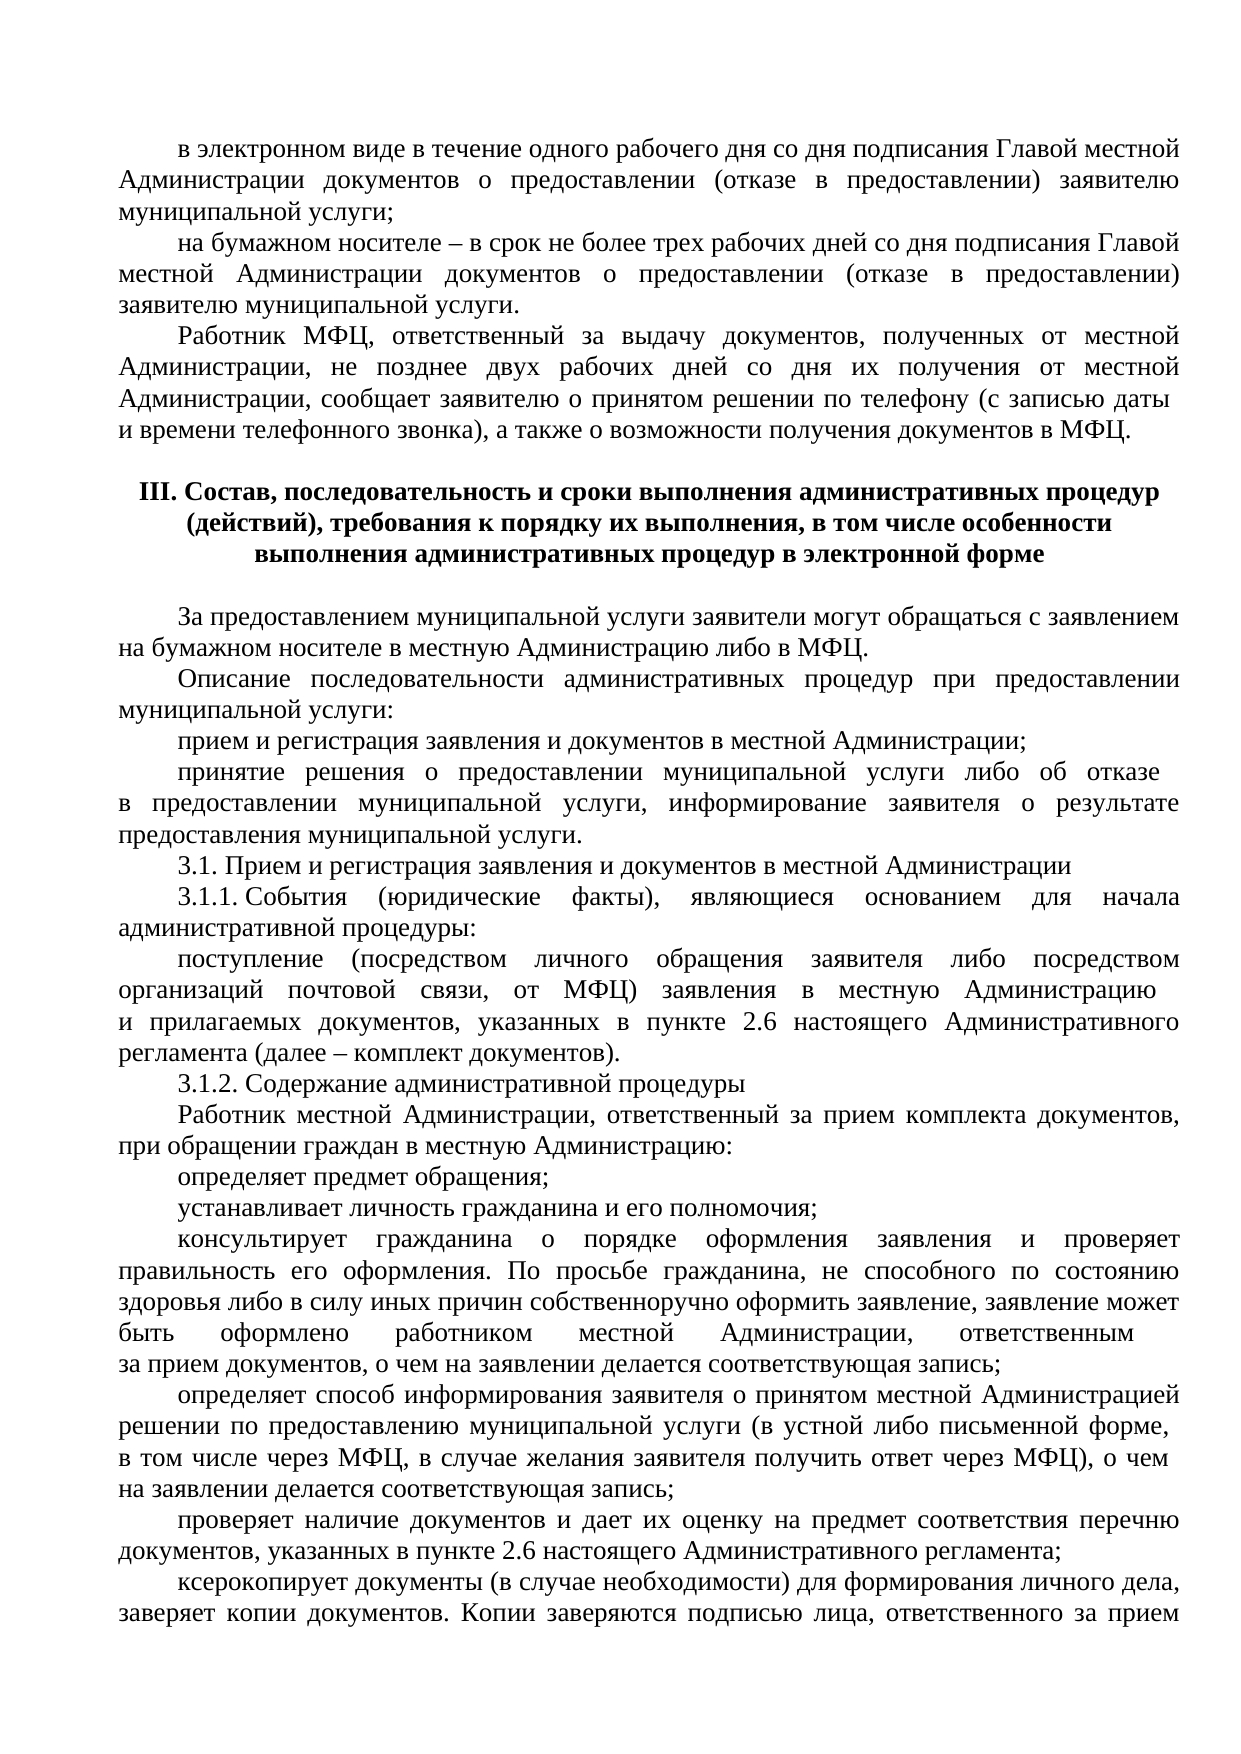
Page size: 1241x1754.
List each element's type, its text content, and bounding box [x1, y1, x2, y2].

list 3.1.1. События (юридические факты), являющиеся основанием для начала административной процедуры: [118, 880, 1181, 942]
text 3.1.2. Содержание административной процедуры [118, 1067, 1181, 1098]
list Работник МФЦ, ответственный за выдачу документов, полученных от местной Администрации, не позднее двух рабочих дней со дня их получения от местной Администрации, сообщает заявителю о принятом решении по телефону (с записью даты и времени телефонного звонка), а также о возможности получения документов в МФЦ. [118, 319, 1181, 444]
text устанавливает личность гражданина и его полномочия; [118, 1191, 1181, 1223]
list Описание последовательности административных процедур при предоставлении муниципальной услуги: [118, 662, 1181, 724]
text определяет предмет обращения; [118, 1160, 1181, 1191]
text проверяет наличие документов и дает их оценку на предмет соответствия перечню документов, указанных в пункте 2.6 настоящего Административного регламента; [118, 1503, 1181, 1565]
list 3.1. Прием и регистрация заявления и документов в местной Администрации [118, 849, 1181, 880]
list прием и регистрация заявления и документов в местной Администрации; [118, 724, 1181, 755]
text III. Состав, последовательность и сроки выполнения административных процедур (действий), требования к порядку их выполнения, в том числе особенности выполнения административных процедур в электронной форме [118, 475, 1181, 568]
text в электронном виде в течение одного рабочего дня со дня подписания Главой местной Администрации документов о предоставлении (отказе в предоставлении) заявителю муниципальной услуги; [118, 132, 1181, 226]
list поступление (посредством личного обращения заявителя либо посредством организаций почтовой связи, от МФЦ) заявления в местную Администрацию и прилагаемых документов, указанных в пункте 2.6 настоящего Административного регламента (далее – комплект документов). [118, 942, 1181, 1067]
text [118, 1565, 1181, 1627]
text на бумажном носителе – в срок не более трех рабочих дней со дня подписания Главой местной Администрации документов о предоставлении (отказе в предоставлении) заявителю муниципальной услуги. [118, 226, 1181, 319]
text определяет способ информирования заявителя о принятом местной Администрацией решении по предоставлению муниципальной услуги (в устной либо письменной форме, в том числе через МФЦ, в случае желания заявителя получить ответ через МФЦ), о чем на заявлении делается соответствующая запись; [118, 1378, 1181, 1503]
list принятие решения о предоставлении муниципальной услуги либо об отказе в предоставлении муниципальной услуги, информирование заявителя о результате предоставления муниципальной услуги. [118, 755, 1181, 849]
text Работник местной Администрации, ответственный за прием комплекта документов, при обращении граждан в местную Администрацию: [118, 1098, 1181, 1160]
list За предоставлением муниципальной услуги заявители могут обращаться с заявлением на бумажном носителе в местную Администрацию либо в МФЦ. [118, 600, 1181, 662]
text консультирует гражданина о порядке оформления заявления и проверяет правильность его оформления. По просьбе гражданина, не способного по состоянию здоровья либо в силу иных причин собственноручно оформить заявление, заявление может быть оформлено работником местной Администрации, ответственным за прием документов, о чем на заявлении делается соответствующая запись; [118, 1223, 1181, 1378]
